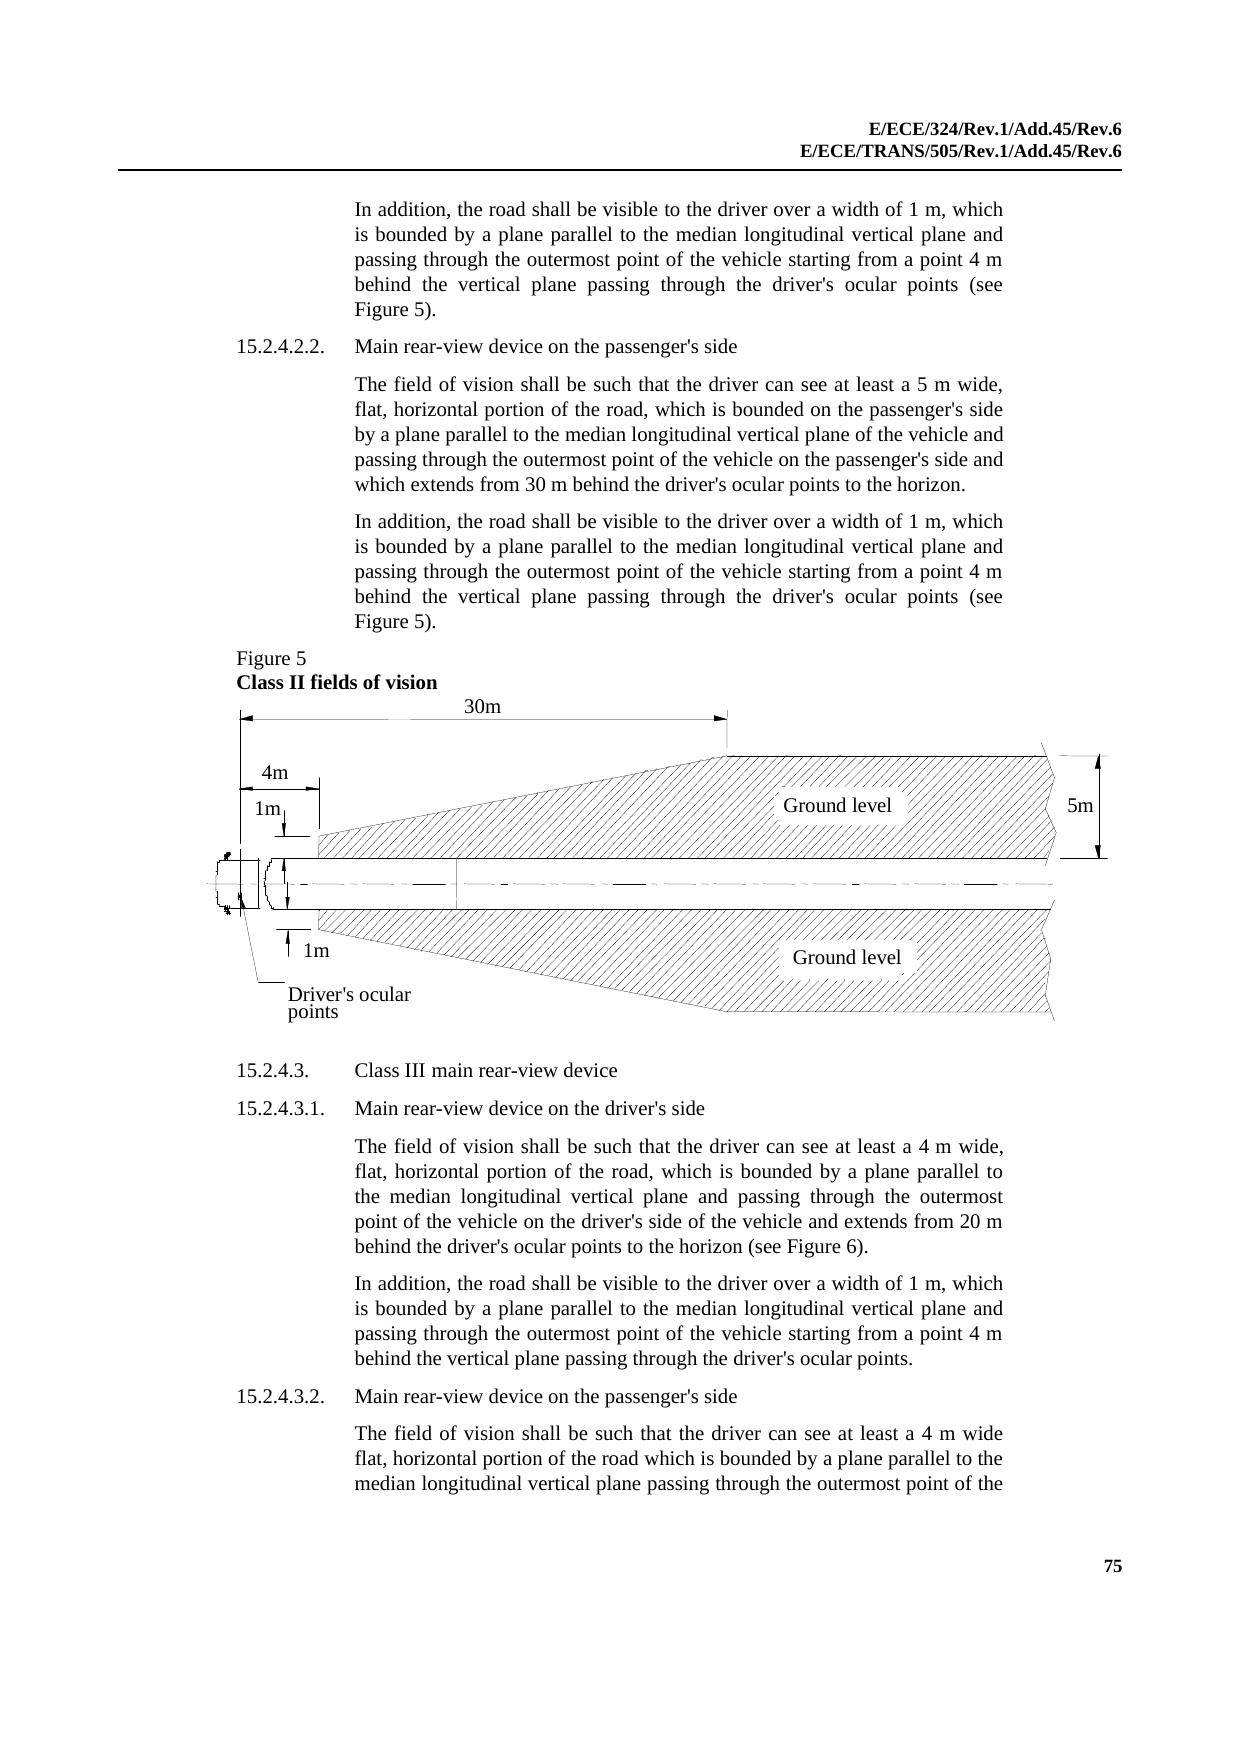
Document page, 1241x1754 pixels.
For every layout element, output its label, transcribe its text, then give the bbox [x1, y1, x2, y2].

text The field of vision shall be such that the driver can see at least a 5 m wide, flat, horizontal portion of the road, which is bounded on the passenger's side by a plane parallel to the median longitudinal vertical plane of the vehicle and passing through the outermost point of the vehicle on the passenger's side and which extends from 30 m behind the driver's ocular points to the horizon. [236, 371, 1004, 496]
text The field of vision shall be such that the driver can see at least a 4 m wide, flat, horizontal portion of the road, which is bounded by a plane parallel to the median longitudinal vertical plane and passing through the outermost point of the vehicle on the driver's side of the vehicle and extends from 20 m behind the driver's ocular points to the horizon (see Figure 6). [236, 1133, 1004, 1258]
text Figure 5 [236, 646, 1034, 670]
text In addition, the road shall be visible to the driver over a width of 1 m, which is bounded by a plane parallel to the median longitudinal vertical plane and passing through the outermost point of the vehicle starting from a point 4 m behind the vertical plane passing through the driver's ocular points (see Figure 5). [236, 508, 1004, 633]
text Class II fields of vision [236, 670, 1034, 694]
text 15.2.4.3. Class III main rear-view device [236, 1055, 1004, 1083]
text In addition, the road shall be visible to the driver over a width of 1 m, which is bounded by a plane parallel to the median longitudinal vertical plane and passing through the outermost point of the vehicle starting from a point 4 m behind the vertical plane passing through the driver's ocular points (see Figure 5). [236, 196, 1004, 321]
text 15.2.4.3.1. Main rear-view device on the driver's side [236, 1095, 1004, 1120]
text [236, 1420, 1004, 1495]
text 15.2.4.2.2. Main rear-view device on the passenger's side [236, 333, 1004, 358]
text 15.2.4.3.2. Main rear-view device on the passenger's side [236, 1383, 1004, 1408]
